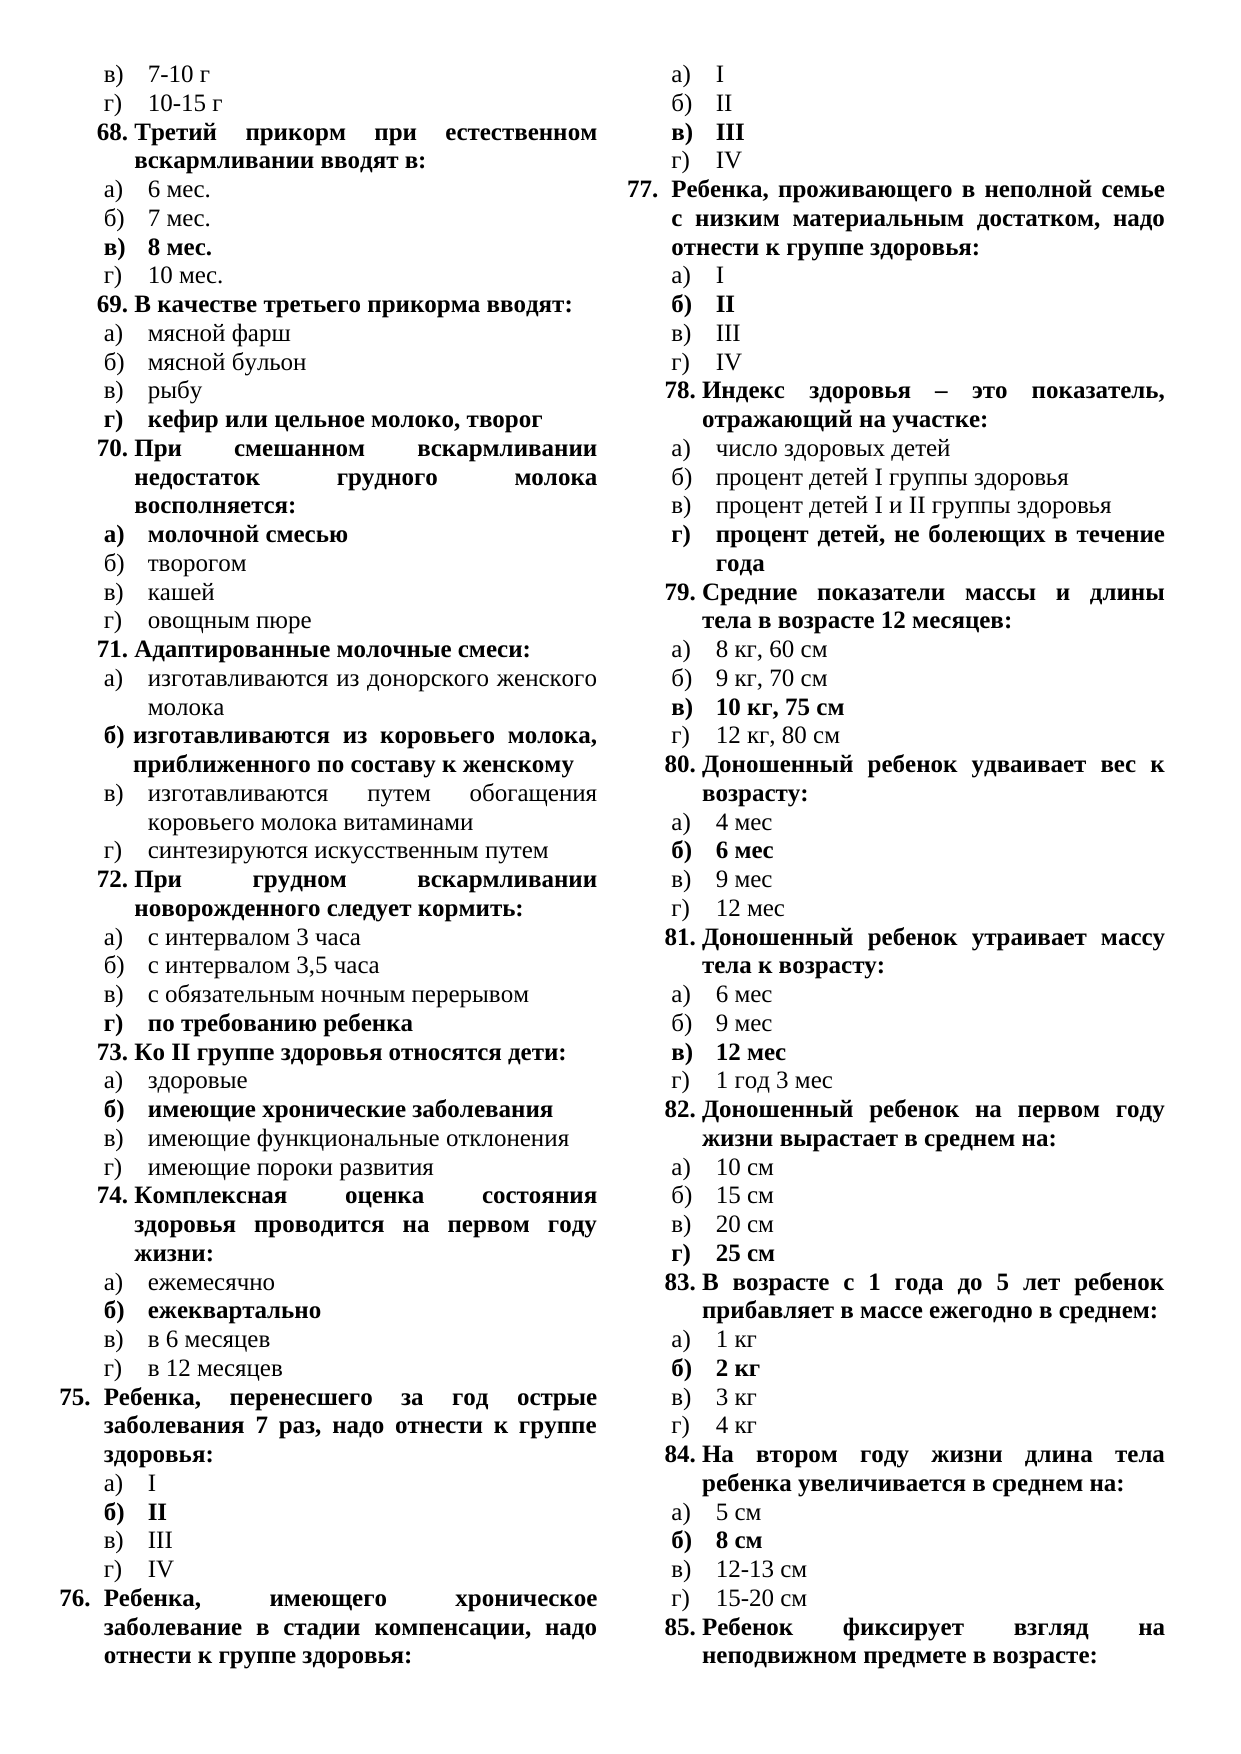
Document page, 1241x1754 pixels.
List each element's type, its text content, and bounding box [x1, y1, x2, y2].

list В возрасте с 1 года до 5 лет ребенок прибавляет в массе ежегодно в среднем: [664, 1267, 1165, 1324]
list синтезируются искусственным путем [103, 835, 597, 864]
list 3 кг [671, 1382, 1165, 1410]
list I [671, 59, 1165, 88]
list 12 кг, 80 см [671, 720, 1165, 749]
list II [671, 88, 1165, 117]
list 12 мес [671, 1037, 1165, 1065]
list 7 мес. [103, 203, 597, 232]
list изготавливаются из коровьего молока, приближенного по составу к женскому [103, 720, 597, 778]
list Третий прикорм при естественном вскармливании вводят в: [97, 117, 597, 174]
list 6 мес [671, 835, 1165, 864]
list Индекс здоровья – это показатель, отражающий на участке: [664, 375, 1165, 433]
list III [671, 318, 1165, 347]
list II [671, 289, 1165, 318]
list Доношенный ребенок утраивает массу тела к возрасту: [664, 922, 1165, 979]
list в 6 месяцев [103, 1324, 597, 1353]
list 8 см [671, 1525, 1165, 1554]
list процент детей, не болеющих в течение года [671, 519, 1165, 577]
list IV [671, 347, 1165, 375]
list с интервалом 3 часа [103, 922, 597, 950]
list 12-13 см [671, 1554, 1165, 1583]
list Ребенка, имеющего хроническое заболевание в стадии компенсации, надо отнести к группе здоровья: [59, 1583, 597, 1669]
list 1 год 3 мес [671, 1065, 1165, 1094]
list 2 кг [671, 1353, 1165, 1382]
list мясной бульон [103, 347, 597, 375]
list 10 мес. [103, 260, 597, 289]
list 6 мес. [103, 174, 597, 203]
list имеющие пороки развития [103, 1152, 597, 1180]
list 10 см [671, 1152, 1165, 1180]
list 6 мес [671, 979, 1165, 1008]
list I [103, 1468, 597, 1497]
list Адаптированные молочные смеси: [97, 634, 597, 663]
list с обязательным ночным перерывом [103, 979, 597, 1008]
list В качестве третьего прикорма вводят: [97, 289, 597, 318]
list 9 кг, 70 см [671, 663, 1165, 692]
list Средние показатели массы и длины тела в возрасте 12 месяцев: [664, 577, 1165, 634]
list по требованию ребенка [103, 1008, 597, 1037]
list рыбу [103, 375, 597, 404]
list мясной фарш [103, 318, 597, 347]
list На втором году жизни длина тела ребенка увеличивается в среднем на: [664, 1439, 1165, 1497]
list При смешанном вскармливании недостаток грудного молока восполняется: [97, 433, 597, 519]
list 9 мес [671, 864, 1165, 893]
list Ребенка, проживающего в неполной семье с низким материальным достатком, надо отнести к группе здоровья: [627, 174, 1165, 260]
list 7-10 г [103, 59, 597, 88]
list кефир или цельное молоко, творог [103, 404, 597, 433]
list 8 кг, 60 см [671, 634, 1165, 663]
list с интервалом 3,5 часа [103, 950, 597, 979]
list 8 мес. [103, 232, 597, 260]
list овощным пюре [103, 605, 597, 634]
list ежеквартально [103, 1295, 597, 1324]
list Доношенный ребенок удваивает вес к возрасту: [664, 749, 1165, 807]
list 4 кг [671, 1410, 1165, 1439]
list 20 см [671, 1209, 1165, 1238]
list 10-15 г [103, 88, 597, 117]
list При грудном вскармливании новорожденного следует кормить: [97, 864, 597, 922]
list Ребенка, перенесшего за год острые заболевания 7 раз, надо отнести к группе здоровья: [59, 1382, 597, 1468]
list 25 см [671, 1238, 1165, 1267]
list I [671, 260, 1165, 289]
list молочной смесью [103, 519, 597, 548]
list 5 см [671, 1497, 1165, 1525]
list Доношенный ребенок на первом году жизни вырастает в среднем на: [664, 1094, 1165, 1152]
list ежемесячно [103, 1267, 597, 1295]
list имеющие функциональные отклонения [103, 1123, 597, 1152]
list Комплексная оценка состояния здоровья проводится на первом году жизни: [97, 1180, 597, 1267]
list в 12 месяцев [103, 1353, 597, 1382]
list 15 см [671, 1180, 1165, 1209]
list творогом [103, 548, 597, 577]
list 15-20 см [671, 1583, 1165, 1612]
list кашей [103, 577, 597, 605]
list III [671, 117, 1165, 145]
list III [103, 1525, 597, 1554]
list процент детей I и II группы здоровья [671, 490, 1165, 519]
list II [103, 1497, 597, 1525]
list 10 кг, 75 см [671, 692, 1165, 720]
list имеющие хронические заболевания [103, 1094, 597, 1123]
list IV [103, 1554, 597, 1583]
list 9 мес [671, 1008, 1165, 1037]
list 1 кг [671, 1324, 1165, 1353]
list число здоровых детей [671, 433, 1165, 462]
list IV [671, 145, 1165, 174]
list изготавливаются из донорского женского молока [103, 663, 597, 720]
list изготавливаются путем обогащения коровьего молока витаминами [103, 778, 597, 835]
list здоровые [103, 1065, 597, 1094]
list процент детей I группы здоровья [671, 462, 1165, 490]
list Ко II группе здоровья относятся дети: [97, 1037, 597, 1065]
list Ребенок фиксирует взгляд на неподвижном предмете в возрасте: [664, 1612, 1165, 1669]
list 12 мес [671, 893, 1165, 922]
list 4 мес [671, 807, 1165, 835]
